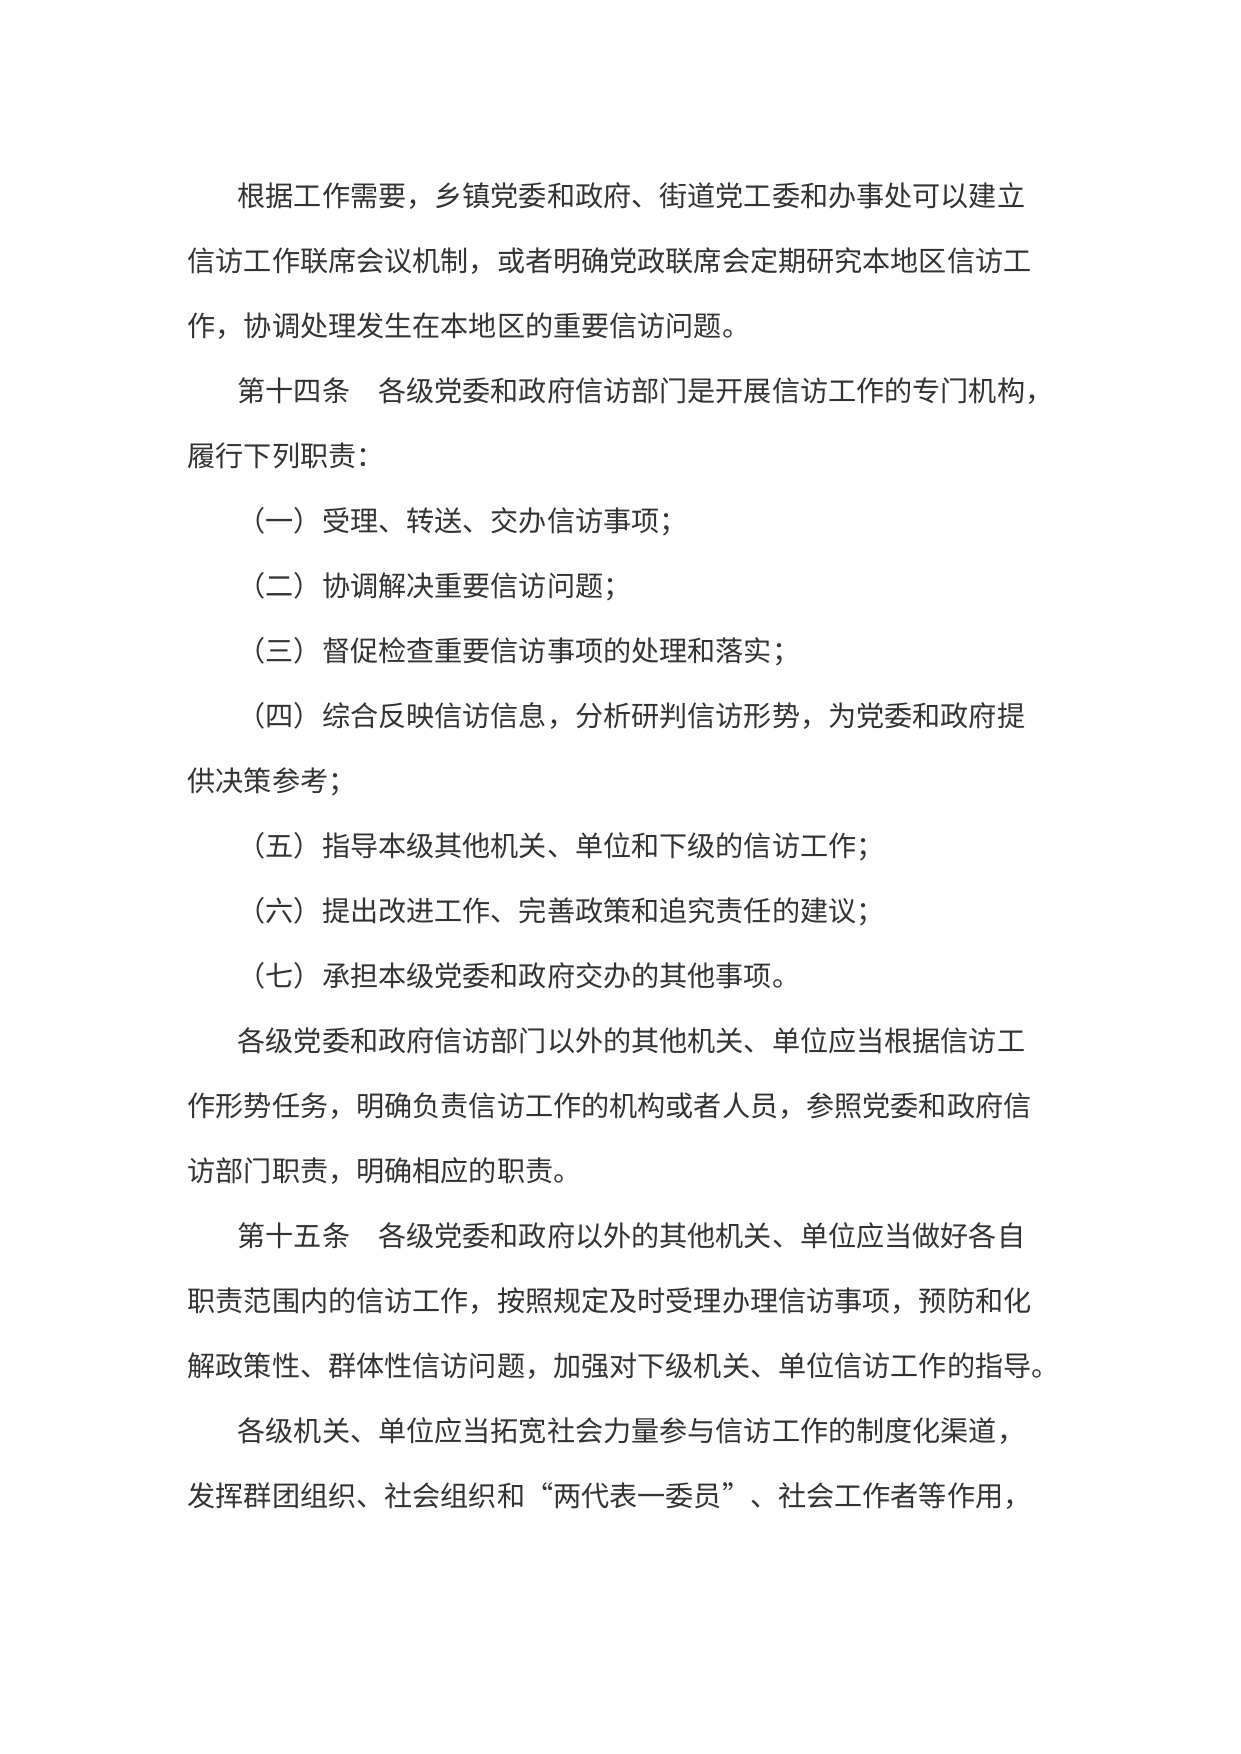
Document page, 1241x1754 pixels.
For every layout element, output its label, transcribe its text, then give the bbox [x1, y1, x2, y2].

text 根据工作需要，乡镇党委和政府、街道党工委和办事处可以建立信访工作联席会议机制，或者明确党政联席会定期研究本地区信访工作，协调处理发生在本地区的重要信访问题。 [187, 162, 1053, 357]
text （一）受理、转送、交办信访事项； [187, 487, 1053, 552]
text （三）督促检查重要信访事项的处理和落实； [187, 617, 1053, 682]
text （六）提出改进工作、完善政策和追究责任的建议； [187, 877, 1053, 942]
text 第十五条 各级党委和政府以外的其他机关、单位应当做好各自职责范围内的信访工作，按照规定及时受理办理信访事项，预防和化解政策性、群体性信访问题，加强对下级机关、单位信访工作的指导。 [187, 1202, 1053, 1397]
text 第十四条 各级党委和政府信访部门是开展信访工作的专门机构，履行下列职责： [187, 357, 1053, 487]
text 各级党委和政府信访部门以外的其他机关、单位应当根据信访工作形势任务，明确负责信访工作的机构或者人员，参照党委和政府信访部门职责，明确相应的职责。 [187, 1007, 1053, 1202]
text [187, 1397, 1053, 1527]
text （五）指导本级其他机关、单位和下级的信访工作； [187, 812, 1053, 877]
text （七）承担本级党委和政府交办的其他事项。 [187, 942, 1053, 1007]
text （四）综合反映信访信息，分析研判信访形势，为党委和政府提供决策参考； [187, 682, 1053, 812]
text （二）协调解决重要信访问题； [187, 552, 1053, 617]
